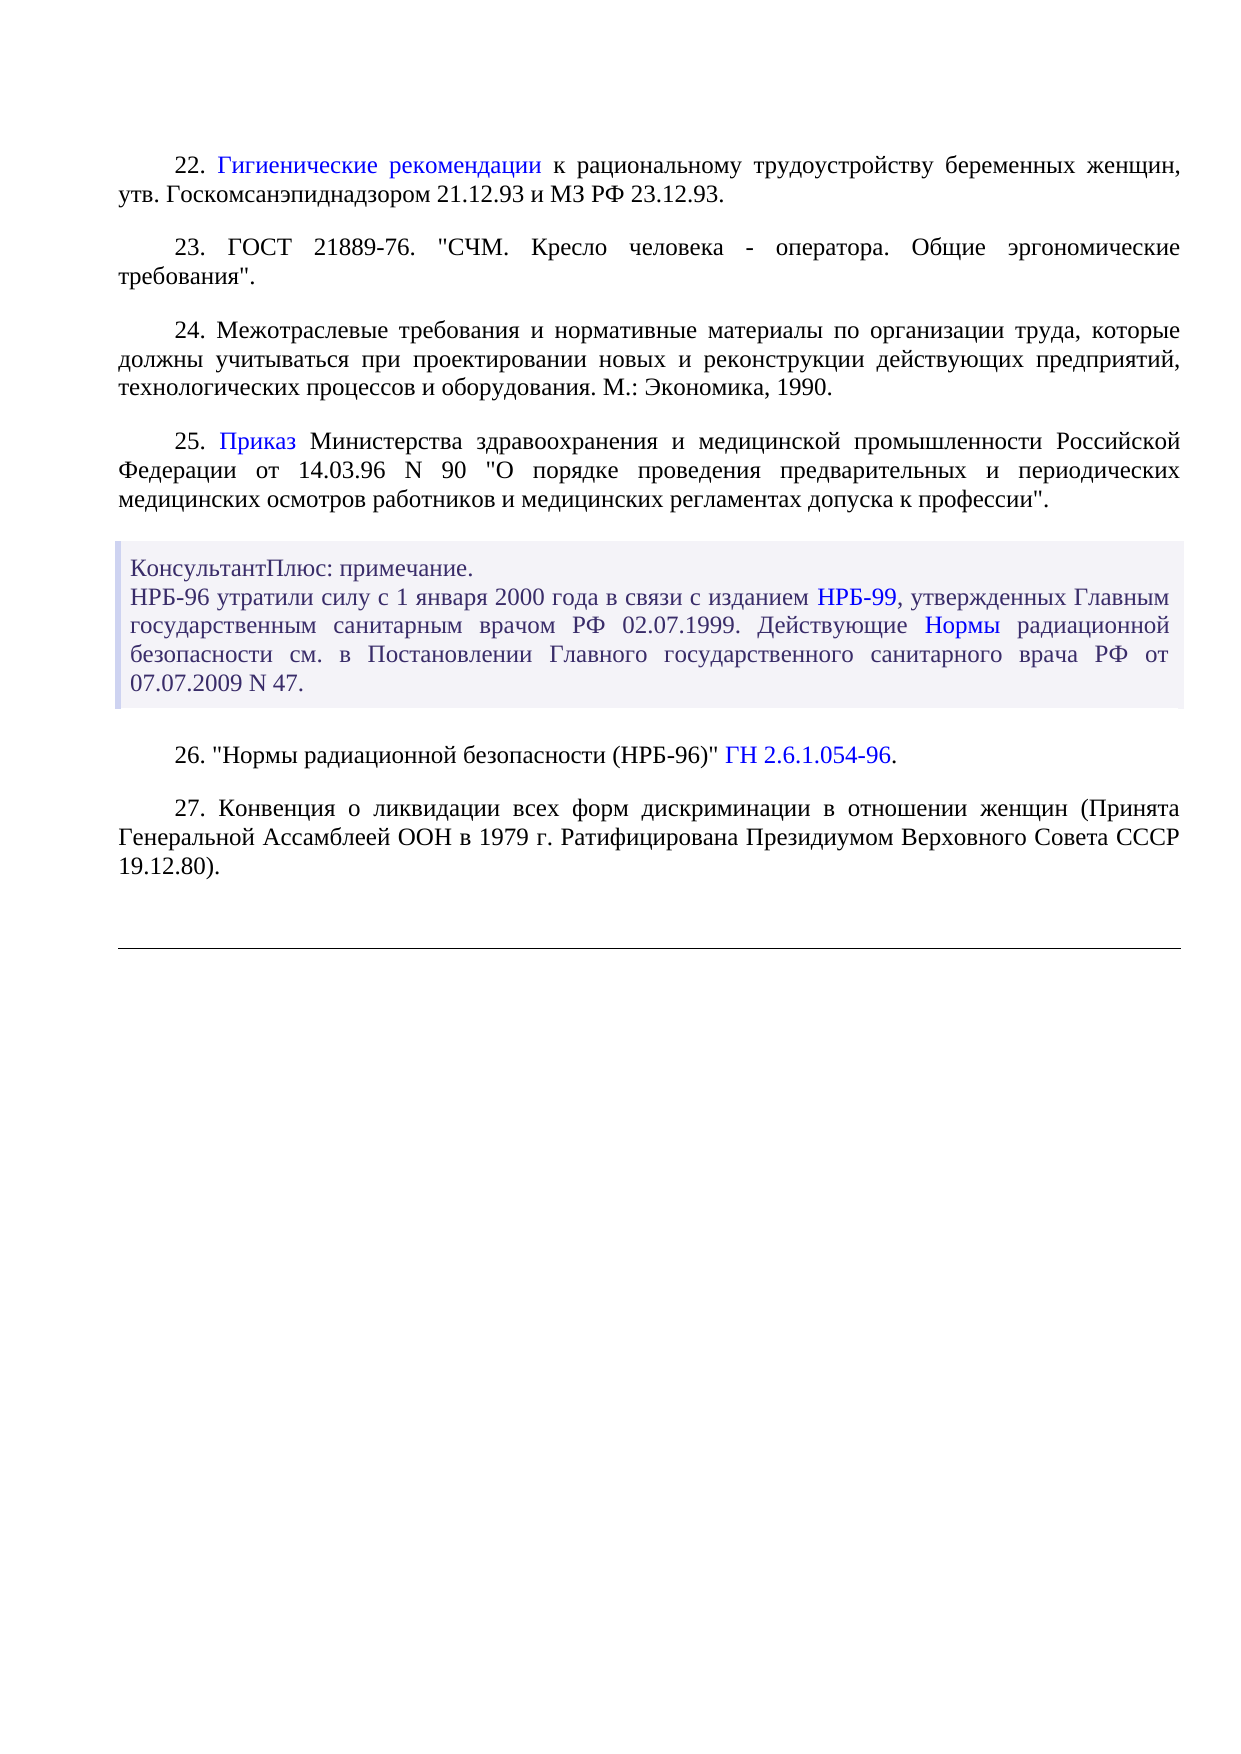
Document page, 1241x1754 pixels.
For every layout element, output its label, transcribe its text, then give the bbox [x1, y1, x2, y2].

text 24. Межотраслевые требования и нормативные материалы по организации труда, которые должны учитываться при проектировании новых и реконструкции действующих предприятий, технологических процессов и оборудования. М.: Экономика, 1990. [118, 315, 1181, 401]
text 27. Конвенция о ликвидации всех форм дискриминации в отношении женщин (Принята Генеральной Ассамблеей ООН в 1979 г. Ратифицирована Президиумом Верховного Совета СССР 19.12.80). [118, 793, 1181, 880]
text 26. "Нормы радиационной безопасности (НРБ-96)" ГН 2.6.1.054-96. [118, 740, 1181, 768]
table_header КонсультантПлюс: примечание. НРБ-96 утратили силу с 1 января 2000 года в связи с изданием НРБ-99, утвержденных Главным государственным санитарным врачом РФ 02.07.1999. Действующие Нормы радиационной безопасности см. в Постановлении Главного государственного санитарного врача РФ от 07.07.2009 N 47. [121, 541, 1178, 708]
text 25. Приказ Министерства здравоохранения и медицинской промышленности Российской Федерации от 14.03.96 N 90 "О порядке проведения предварительных и периодических медицинских осмотров работников и медицинских регламентах допуска к профессии". [118, 426, 1181, 512]
text 22. Гигиенические рекомендации к рациональному трудоустройству беременных женщин, утв. Госкомсанэпиднадзором 21.12.93 и МЗ РФ 23.12.93. [118, 150, 1181, 207]
text 23. ГОСТ 21889-76. "СЧМ. Кресло человека - оператора. Общие эргономические требования". [118, 232, 1181, 290]
